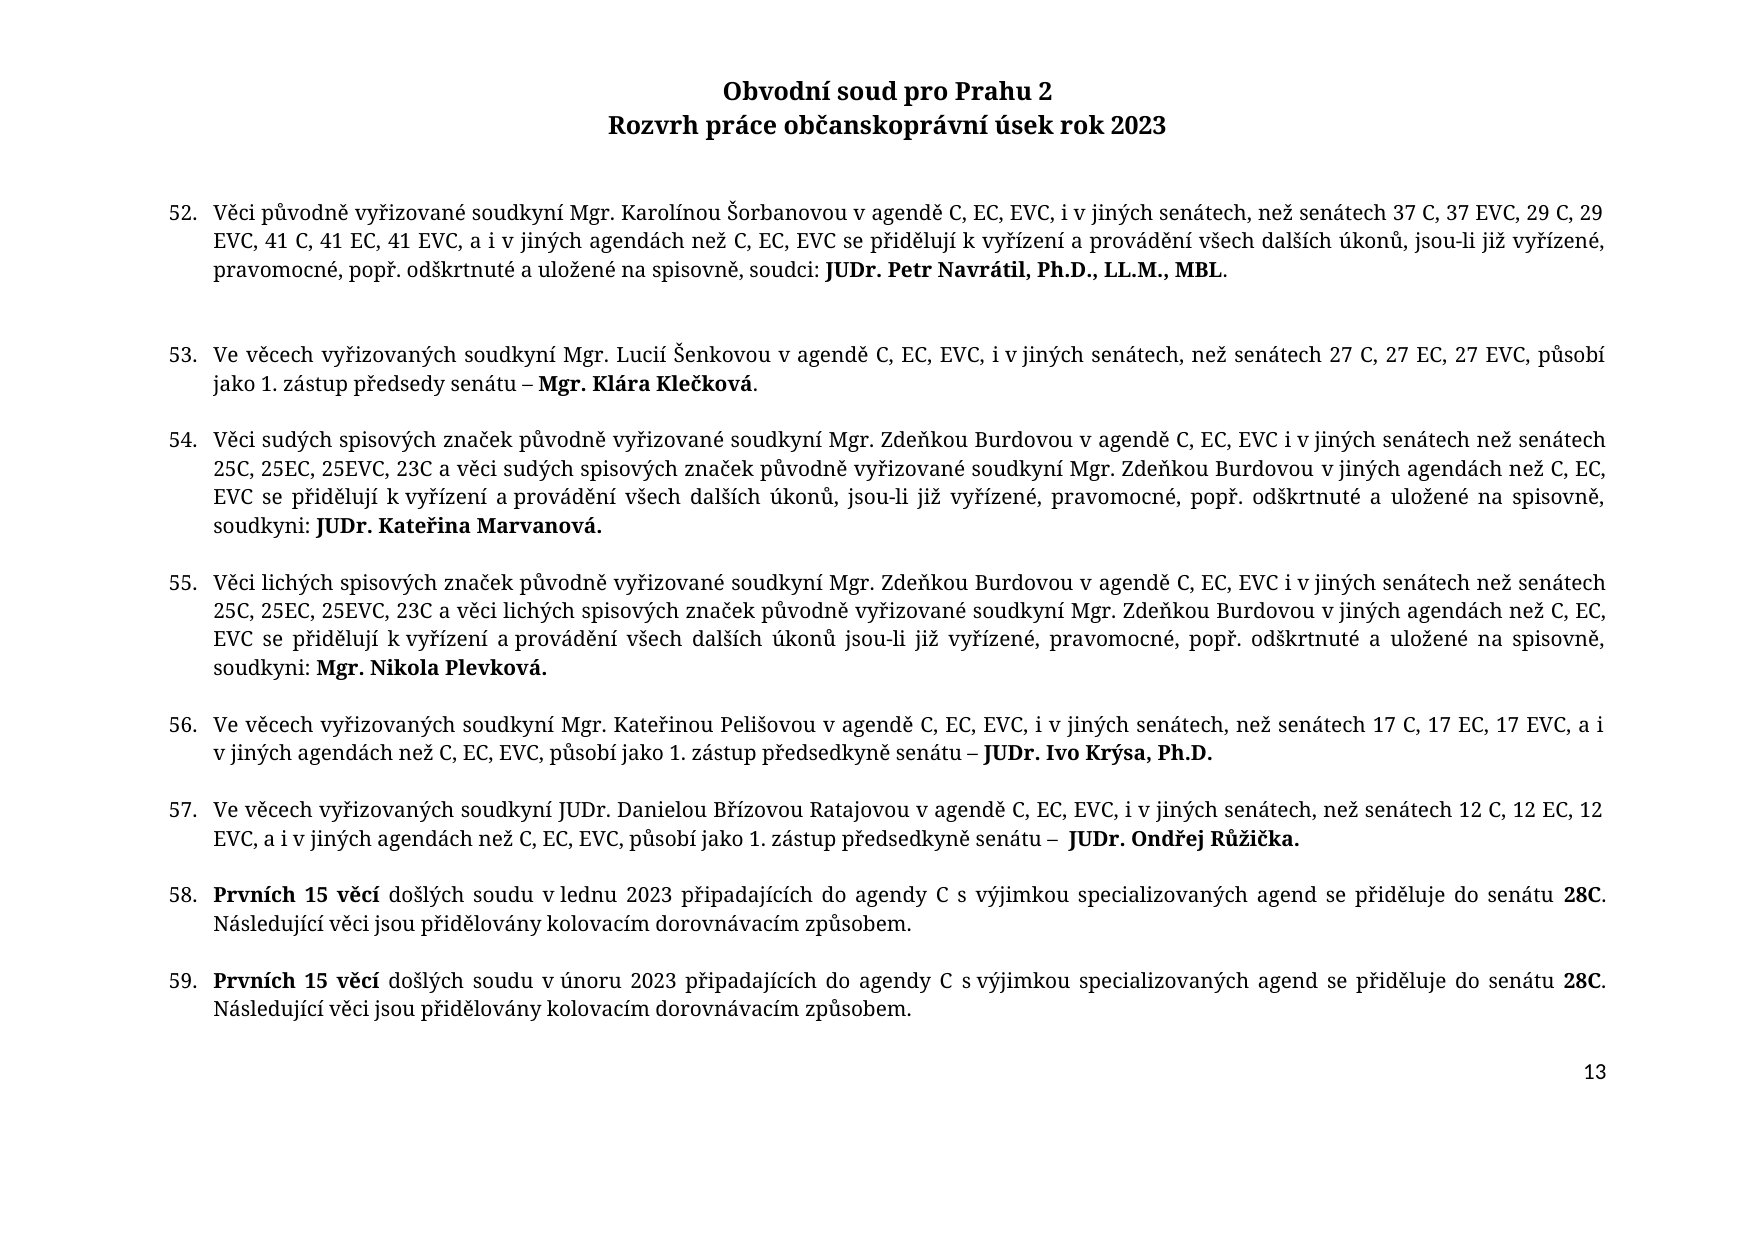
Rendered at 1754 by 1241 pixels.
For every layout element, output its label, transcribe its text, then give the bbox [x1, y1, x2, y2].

list Věci lichých spisových značek původně vyřizované soudkyní Mgr. Zdeňkou Burdovou v agendě C, EC, EVC i v jiných senátech než senátech 25C, 25EC, 25EVC, 23C a věci lichých spisových značek původně vyřizované soudkyní Mgr. Zdeňkou Burdovou v jiných agendách než C, EC, EVC se přidělují k vyřízení a provádění všech dalších úkonů jsou-li již vyřízené, pravomocné, popř. odškrtnuté a uložené na spisovně, soudkyni: Mgr. Nikola Plevková. [169, 568, 1606, 681]
list Ve věcech vyřizovaných soudkyní Mgr. Lucií Šenkovou v agendě C, EC, EVC, i v jiných senátech, než senátech 27 C, 27 EC, 27 EVC, působí jako 1. zástup předsedy senátu – Mgr. Klára Klečková. [169, 340, 1606, 397]
list Ve věcech vyřizovaných soudkyní Mgr. Kateřinou Pelišovou v agendě C, EC, EVC, i v jiných senátech, než senátech 17 C, 17 EC, 17 EVC, a i v jiných agendách než C, EC, EVC, působí jako 1. zástup předsedkyně senátu – JUDr. Ivo Krýsa, Ph.D. [169, 710, 1606, 767]
list Ve věcech vyřizovaných soudkyní JUDr. Danielou Břízovou Ratajovou v agendě C, EC, EVC, i v jiných senátech, než senátech 12 C, 12 EC, 12 EVC, a i v jiných agendách než C, EC, EVC, působí jako 1. zástup předsedkyně senátu – JUDr. Ondřej Růžička. [169, 795, 1606, 852]
list Věci původně vyřizované soudkyní Mgr. Karolínou Šorbanovou v agendě C, EC, EVC, i v jiných senátech, než senátech 37 C, 37 EVC, 29 C, 29 EVC, 41 C, 41 EC, 41 EVC, a i v jiných agendách než C, EC, EVC se přidělují k vyřízení a provádění všech dalších úkonů, jsou-li již vyřízené, pravomocné, popř. odškrtnuté a uložené na spisovně, soudci: JUDr. Petr Navrátil, Ph.D., LL.M., MBL. [169, 198, 1606, 283]
list Prvních 15 věcí došlých soudu v únoru 2023 připadajících do agendy C s výjimkou specializovaných agend se přiděluje do senátu 28C. Následující věci jsou přidělovány kolovacím dorovnávacím způsobem. [169, 966, 1606, 1023]
list Věci sudých spisových značek původně vyřizované soudkyní Mgr. Zdeňkou Burdovou v agendě C, EC, EVC i v jiných senátech než senátech 25C, 25EC, 25EVC, 23C a věci sudých spisových značek původně vyřizované soudkyní Mgr. Zdeňkou Burdovou v jiných agendách než C, EC, EVC se přidělují k vyřízení a provádění všech dalších úkonů, jsou-li již vyřízené, pravomocné, popř. odškrtnuté a uložené na spisovně, soudkyni: JUDr. Kateřina Marvanová. [169, 426, 1606, 539]
list Prvních 15 věcí došlých soudu v lednu 2023 připadajících do agendy C s výjimkou specializovaných agend se přiděluje do senátu 28C. Následující věci jsou přidělovány kolovacím dorovnávacím způsobem. [169, 881, 1606, 937]
